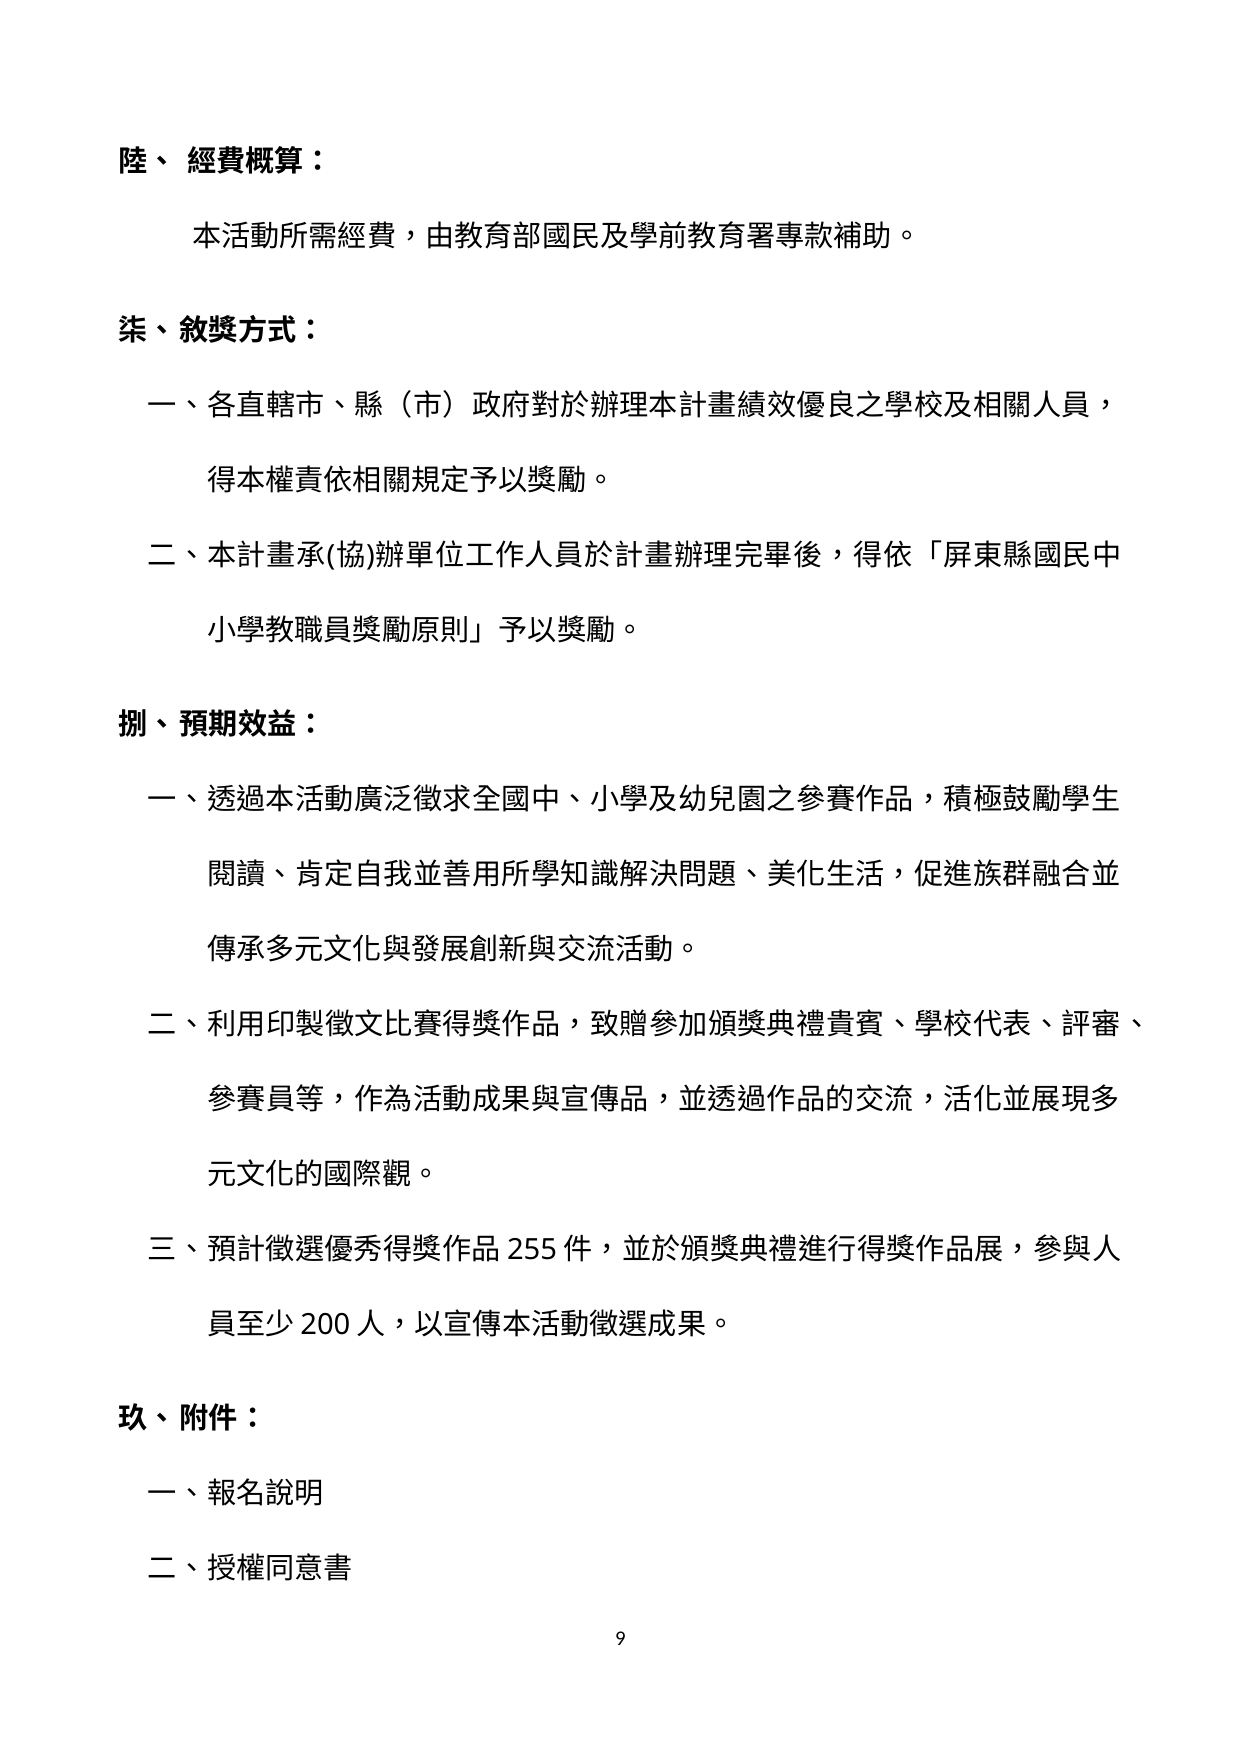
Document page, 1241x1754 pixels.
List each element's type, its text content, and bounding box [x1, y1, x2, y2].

list 預計徵選優秀得獎作品255件，並於頒獎典禮進行得獎作品展，參與人員至少200人，以宣傳本活動徵選成果。 [148, 1209, 1122, 1359]
list 各直轄市、縣（市）政府對於辦理本計畫績效優良之學校及相關人員，得本權責依相關規定予以獎勵。 [148, 365, 1122, 515]
text 本活動所需經費，由教育部國民及學前教育署專款補助。 [192, 197, 1122, 272]
list 敘獎方式： [118, 290, 1122, 365]
list 本計畫承(協)辦單位工作人員於計畫辦理完畢後，得依「屏東縣國民中小學教職員獎勵原則」予以獎勵。 [148, 515, 1122, 665]
list 經費概算： [118, 122, 1122, 197]
list 授權同意書 [148, 1528, 1122, 1603]
list 預期效益： [118, 684, 1122, 759]
list 報名說明 [148, 1453, 1122, 1528]
list 透過本活動廣泛徵求全國中、小學及幼兒園之參賽作品，積極鼓勵學生閱讀、肯定自我並善用所學知識解決問題、美化生活，促進族群融合並傳承多元文化與發展創新與交流活動。 [148, 759, 1122, 984]
list 附件： [118, 1378, 1122, 1453]
list 利用印製徵文比賽得獎作品，致贈參加頒獎典禮貴賓、學校代表、評審、參賽員等，作為活動成果與宣傳品，並透過作品的交流，活化並展現多元文化的國際觀。 [148, 984, 1122, 1209]
